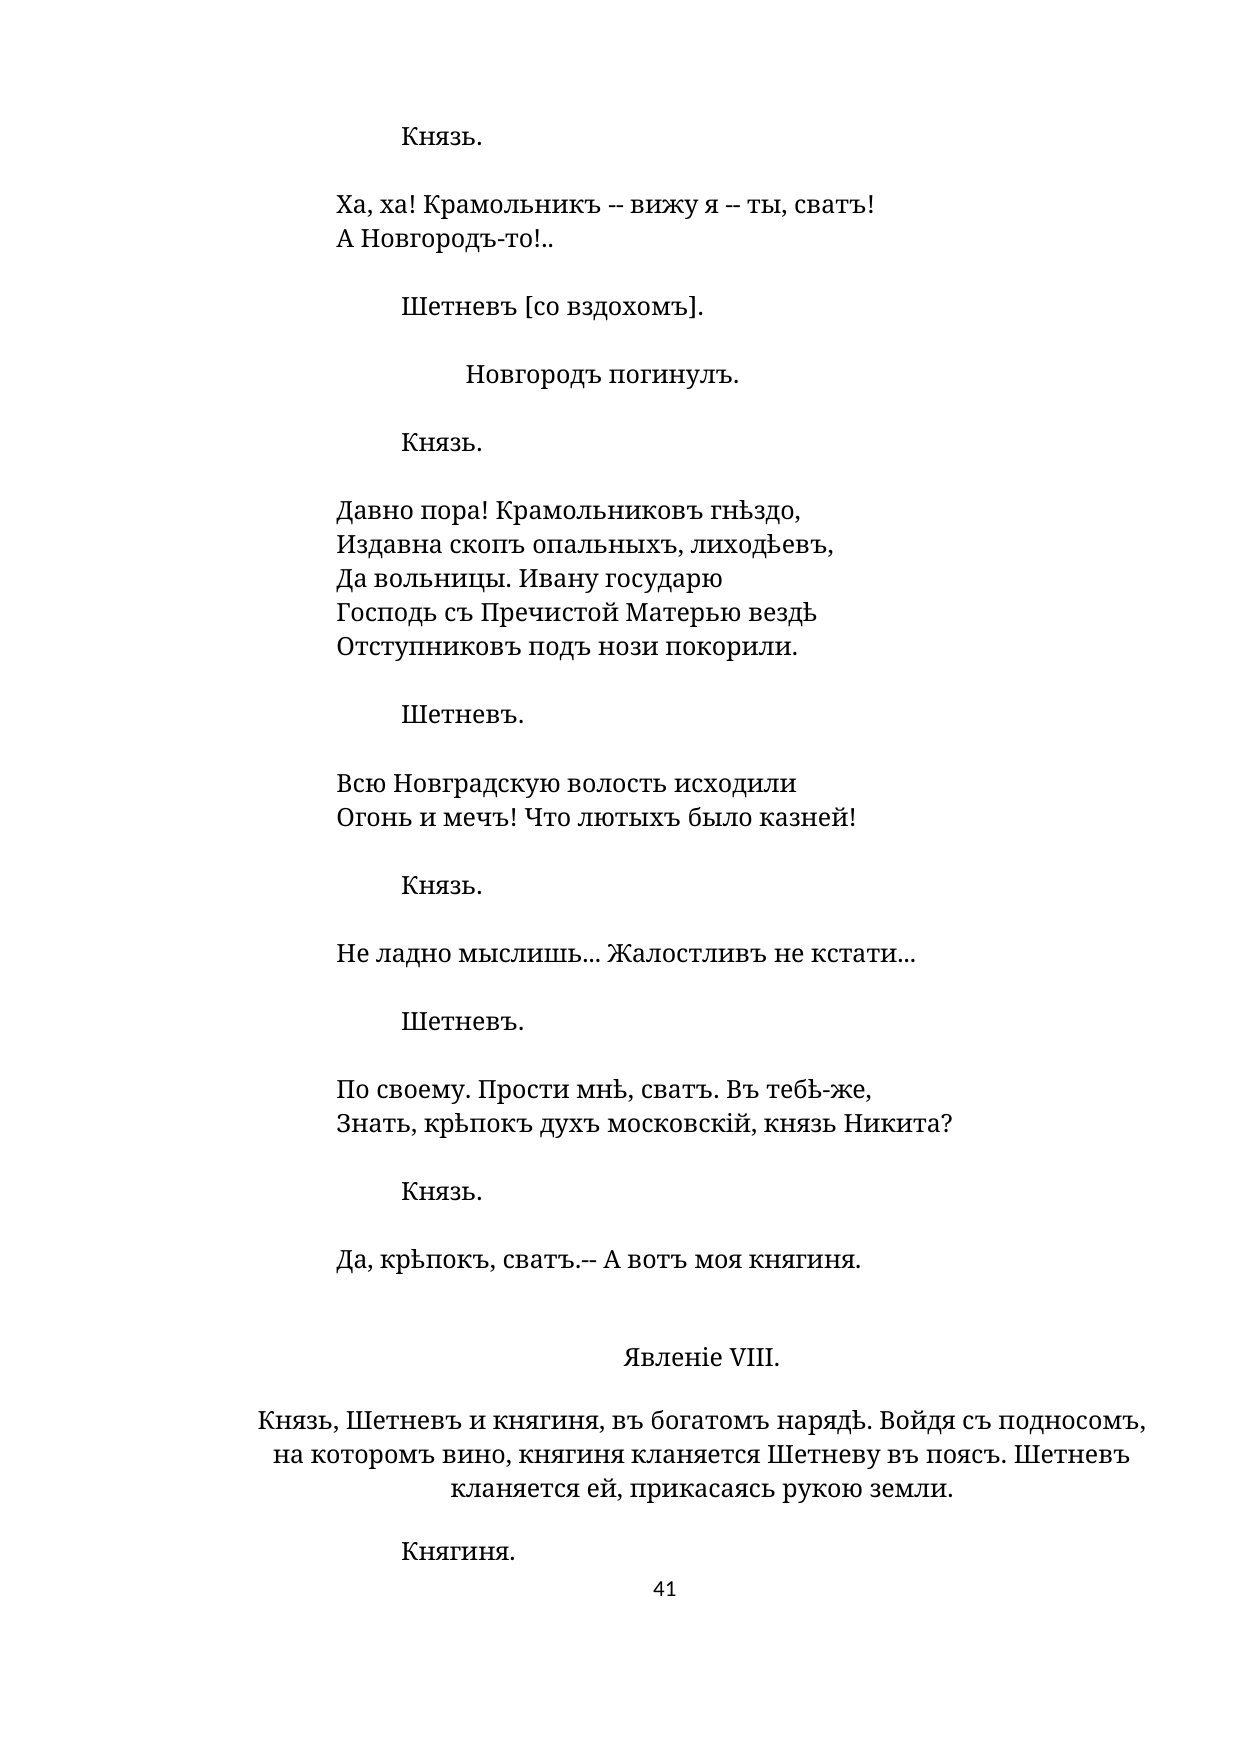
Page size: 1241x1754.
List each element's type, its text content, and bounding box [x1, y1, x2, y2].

text Князь. [252, 867, 1152, 902]
text Всю Новградскую волость исходили [252, 765, 1152, 799]
text Княгиня. [252, 1534, 1152, 1568]
text По своему. Прости мнѣ, сватъ. Въ тебѣ-же, [252, 1072, 1152, 1106]
text Ха, ха! Крамольникъ -- вижу я -- ты, сватъ! [252, 186, 1152, 220]
text Шетневъ. [252, 697, 1152, 731]
text Князь. [252, 1174, 1152, 1208]
text Князь, Шетневъ и княгиня, въ богатомъ нарядѣ. Войдя съ подносомъ, на которомъ вино, княгиня кланяется Шетневу въ поясъ. Шетневъ кланяется ей, прикасаясь рукою земли. [252, 1403, 1152, 1505]
text Явленіе VIII. [252, 1339, 1152, 1373]
text Князь. [252, 425, 1152, 459]
text Отступниковъ подъ нози покорили. [252, 629, 1152, 663]
text Давно пора! Крамольниковъ гнѣздо, [252, 493, 1152, 527]
text Да, крѣпокъ, сватъ.-- A вотъ моя княгиня. [252, 1242, 1152, 1276]
text Да вольницы. Ивану государю [252, 561, 1152, 595]
text Господь съ Пречистой Матерью вездѣ [252, 595, 1152, 629]
text Шетневъ. [252, 1004, 1152, 1038]
text Знать, крѣпокъ духъ московскій, князь Никита? [252, 1106, 1152, 1140]
text Новгородъ погинулъ. [252, 357, 1152, 391]
text Издавна скопъ опальныхъ, лиходѣевъ, [252, 527, 1152, 561]
text Князь. [252, 118, 1152, 152]
text Не ладно мыслишь... Жалостливъ не кстати... [252, 936, 1152, 970]
text Шетневъ [со вздохомъ]. [252, 288, 1152, 322]
text Огонь и мечъ! Что лютыхъ было казней! [252, 799, 1152, 833]
text A Новгородъ-то!.. [252, 220, 1152, 254]
